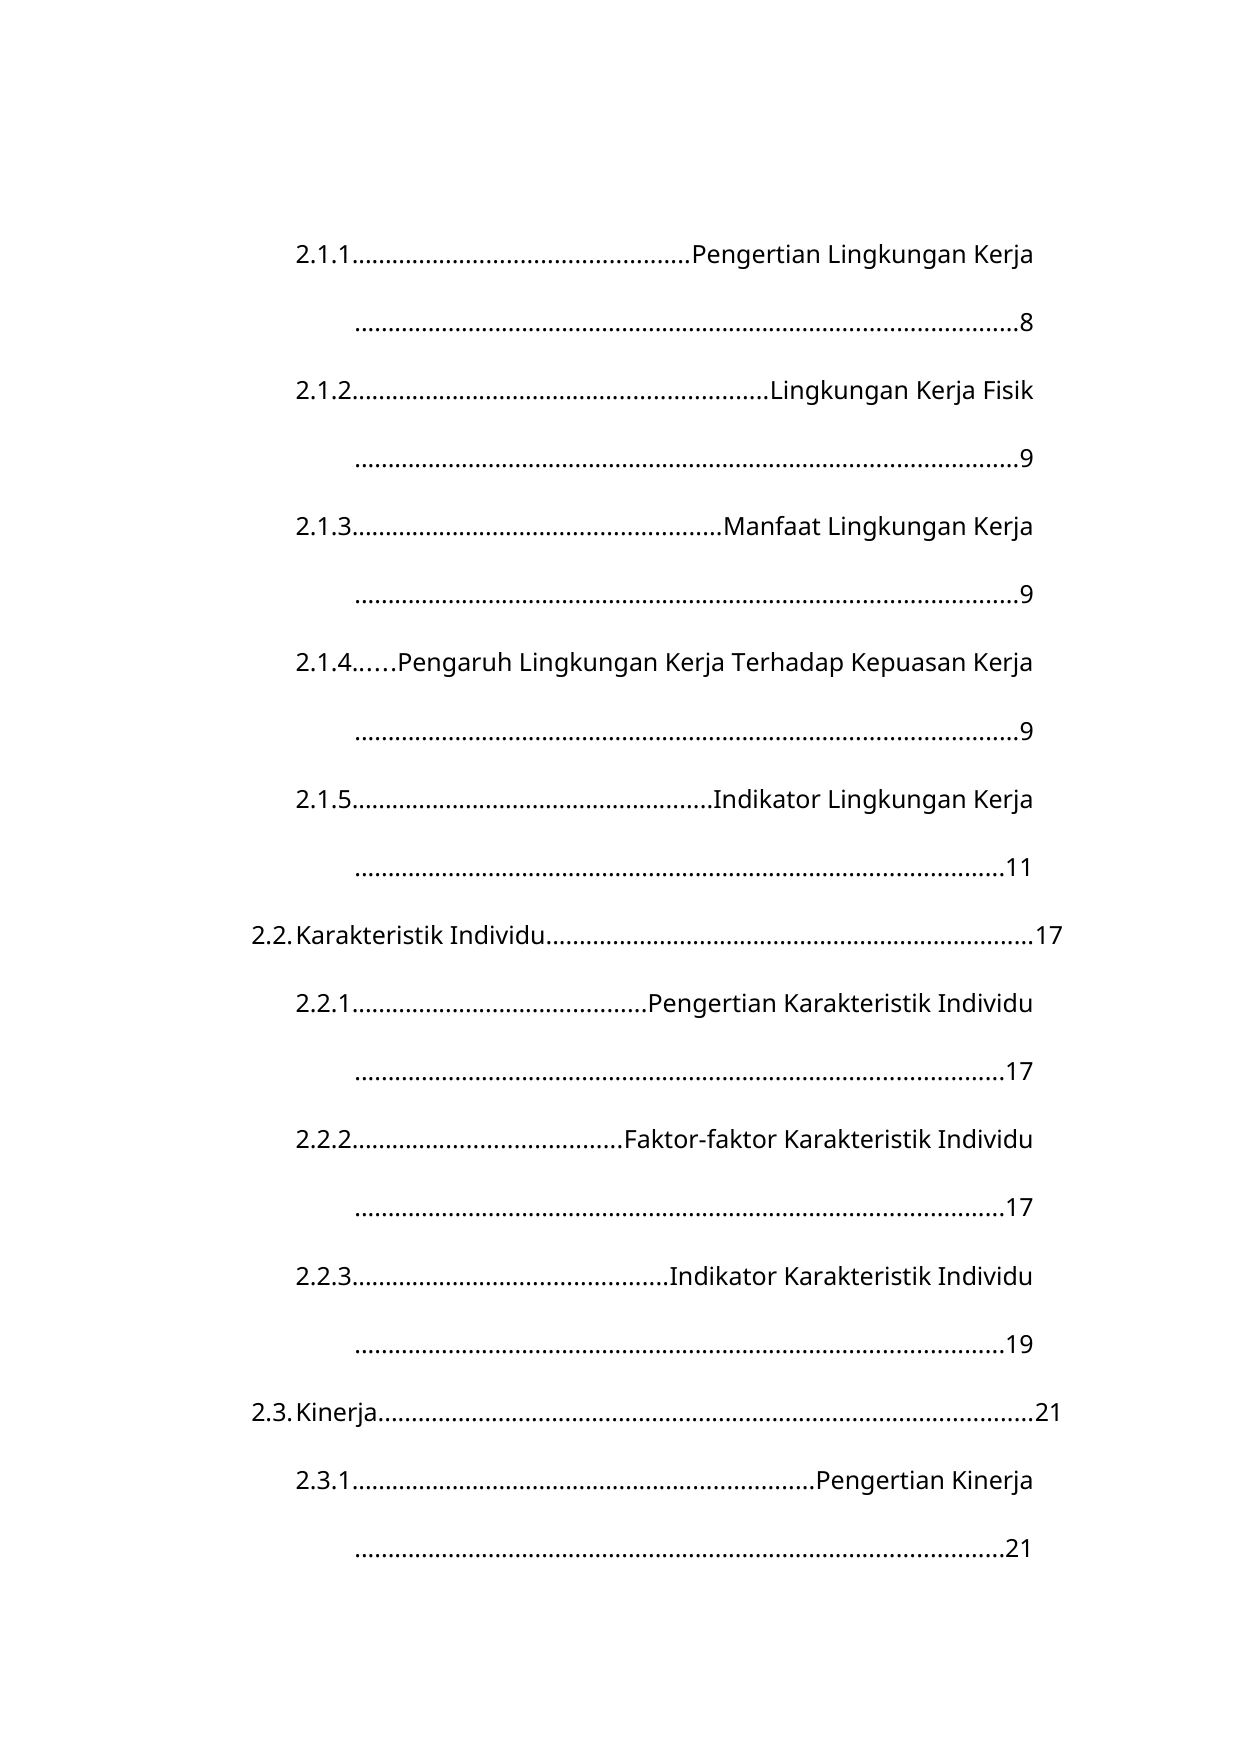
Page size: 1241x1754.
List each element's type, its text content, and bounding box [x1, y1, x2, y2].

list Kinerja 21 [251, 1394, 1063, 1428]
list Pengertian Karakteristik Individu 17 [295, 986, 1063, 1088]
list Faktor-faktor Karakteristik Individu 17 [295, 1122, 1063, 1224]
list Pengertian Kinerja 21 [295, 1462, 1063, 1565]
list Pengaruh Lingkungan Kerja Terhadap Kepuasan Kerja 9 [295, 645, 1063, 747]
list Karakteristik Individu 17 [251, 917, 1063, 952]
list Indikator Karakteristik Individu 19 [295, 1258, 1063, 1360]
list Indikator Lingkungan Kerja 11 [295, 781, 1063, 883]
list Manfaat Lingkungan Kerja 9 [295, 509, 1063, 611]
list Pengertian Lingkungan Kerja 8 [295, 236, 1063, 338]
list Lingkungan Kerja Fisik 9 [295, 372, 1063, 475]
